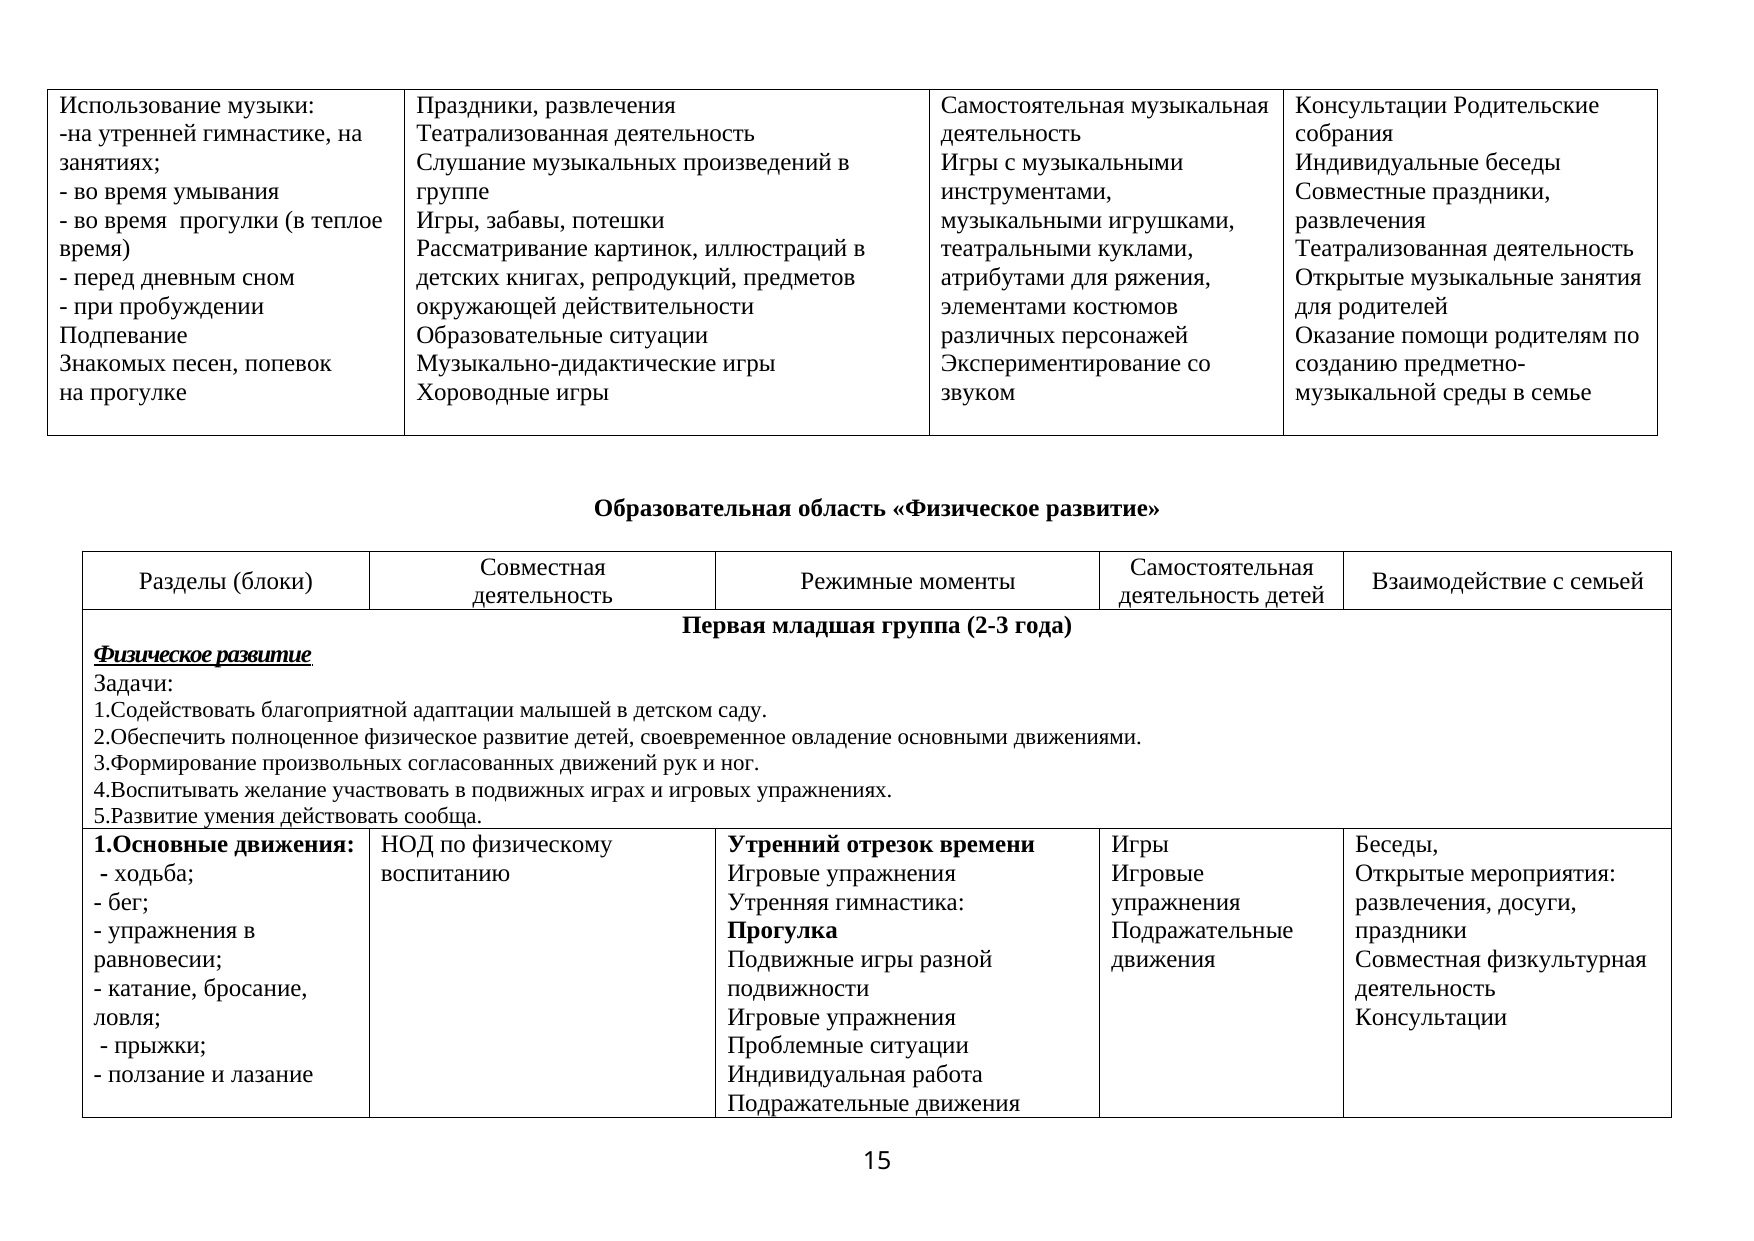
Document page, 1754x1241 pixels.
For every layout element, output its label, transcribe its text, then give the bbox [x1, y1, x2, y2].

table_header Совместная деятельность [370, 552, 715, 609]
table_header Разделы (блоки) [83, 552, 369, 609]
table_cell Использование музыки: -на утренней гимнастике, на занятиях; - во время умывания - во время прогулки (в теплое время) - перед дневным сном - при пробуждении Подпевание Знакомых песен, попевок на прогулке [48, 90, 404, 435]
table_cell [716, 829, 1099, 1117]
table_header Самостоятельная деятельность детей [1100, 552, 1343, 609]
table_cell Праздники, развлечения Театрализованная деятельность Слушание музыкальных произведений в группе Игры, забавы, потешки Рассматривание картинок, иллюстраций в детских книгах, репродукций, предметов окружающей действительности Образовательные ситуации Музыкально-дидактические игры Хороводные игры [405, 90, 929, 435]
table_header Взаимодействие с семьей [1344, 552, 1671, 609]
table_header Режимные моменты [716, 552, 1099, 609]
table_cell Самостоятельная музыкальная деятельность Игры с музыкальными инструментами, музыкальными игрушками, театральными куклами, атрибутами для ряжения, элементами костюмов различных персонажей Экспериментирование со звуком [930, 90, 1283, 435]
table_cell Первая младшая группа (2-3 года) Физическое развитие Задачи: 1.Содействовать благоприятной адаптации малышей в детском саду. 2.Обеспечить полноценное физическое развитие детей, своевременное овладение основными движениями. 3.Формирование произвольных согласованных движений рук и ног. 4.Воспитывать желание участвовать в подвижных играх и игровых упражнениях. 5.Развитие умения действовать сообща. [83, 610, 1671, 828]
table_cell Консультации Родительские собрания Индивидуальные беседы Совместные праздники, развлечения Театрализованная деятельность Открытые музыкальные занятия для родителей Оказание помощи родителям по созданию предметно-музыкальной среды в семье [1284, 90, 1657, 435]
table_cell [83, 829, 369, 1117]
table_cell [1344, 829, 1671, 1117]
text Образовательная область «Физическое развитие» [59, 493, 1695, 522]
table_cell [370, 829, 715, 1117]
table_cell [1100, 829, 1343, 1117]
